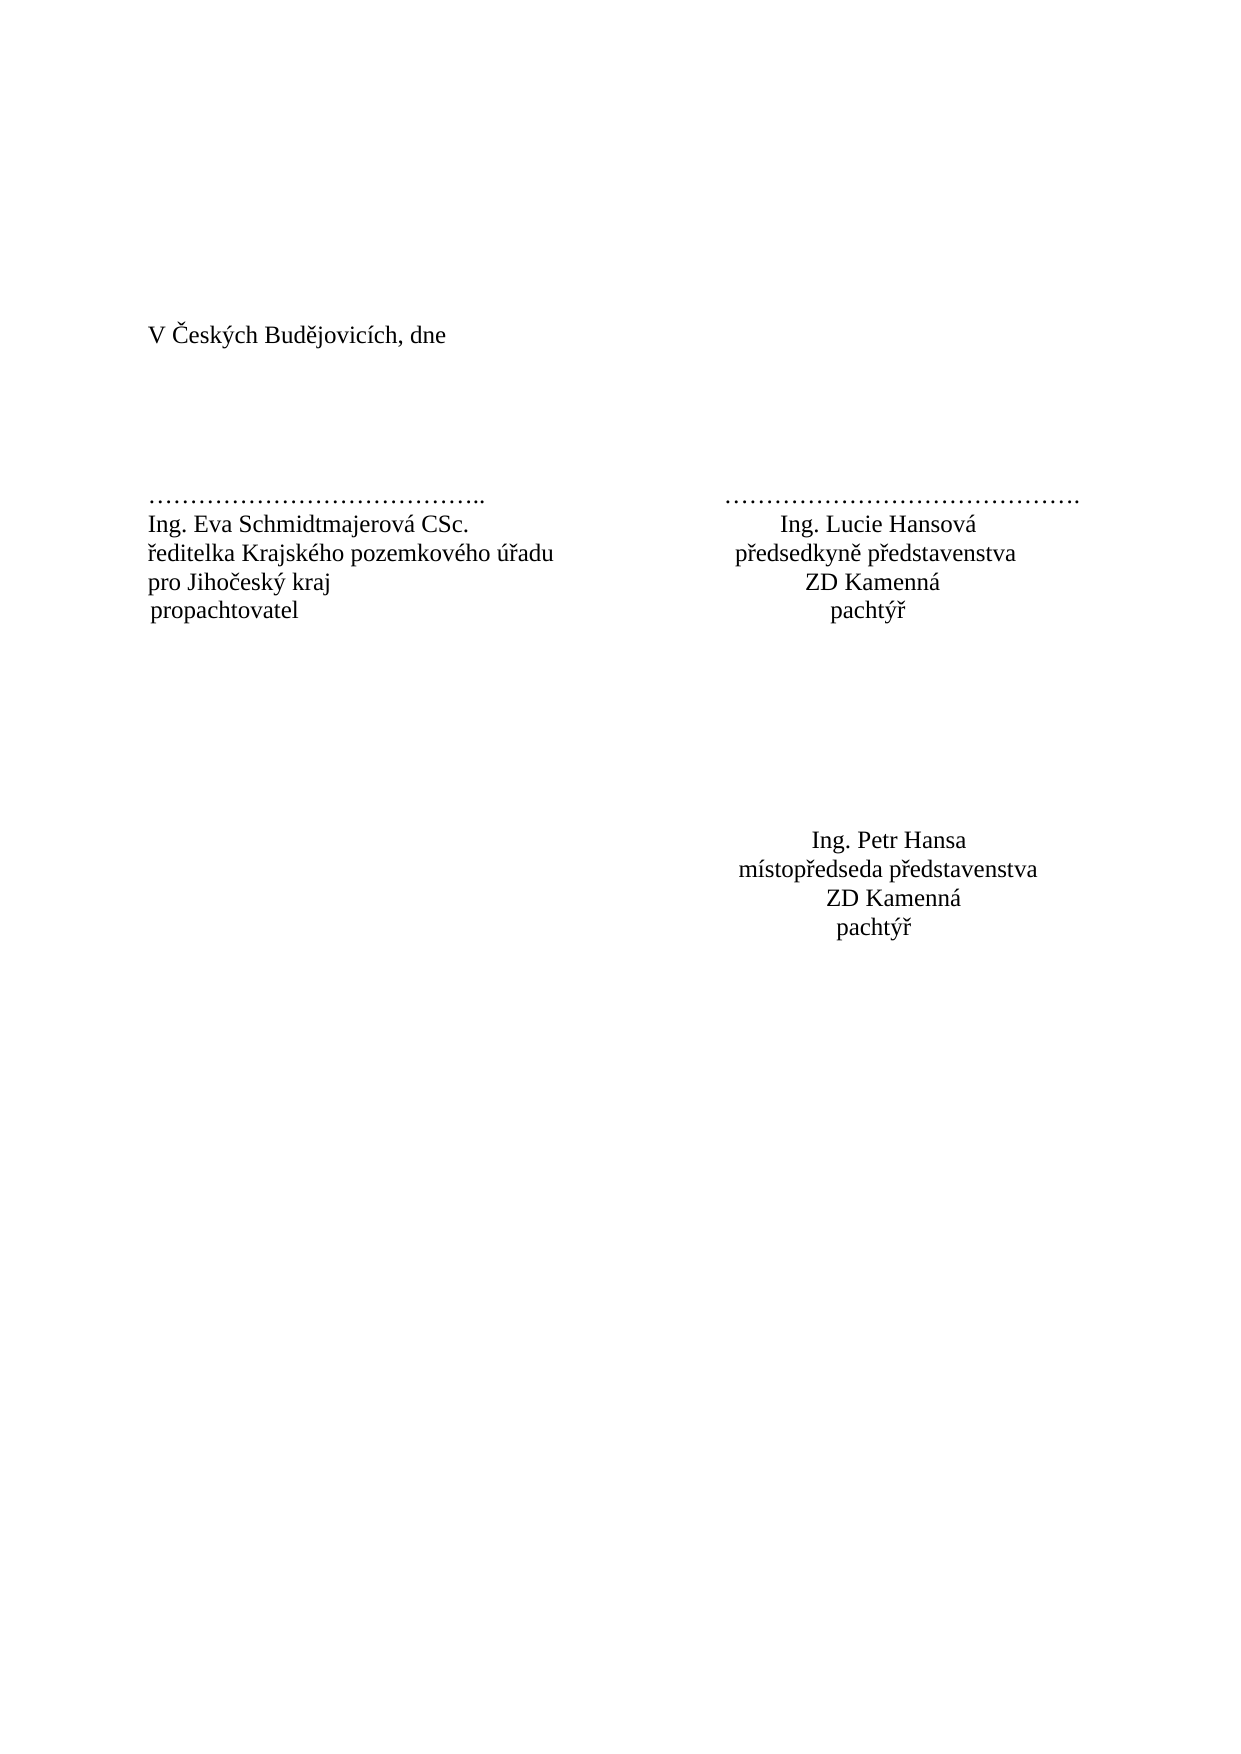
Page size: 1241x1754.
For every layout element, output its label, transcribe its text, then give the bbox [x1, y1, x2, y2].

text ředitelka Krajského pozemkového úřadu předsedkyně představenstva [148, 538, 1093, 567]
text pachtýř [148, 912, 1093, 941]
text Ing. Petr Hansa [150, 826, 1093, 854]
text pro Jihočeský kraj ZD Kamenná [148, 567, 1093, 596]
text propachtovatel pachtýř [150, 596, 1093, 624]
text ………………………………….. ……………………………………. [148, 481, 1093, 509]
text V Českých Budějovicích, dne [148, 320, 1093, 349]
text Ing. Eva Schmidtmajerová CSc. Ing. Lucie Hansová [148, 509, 1093, 538]
text ZD Kamenná [150, 883, 1093, 912]
text místopředseda představenstva [150, 854, 1093, 883]
